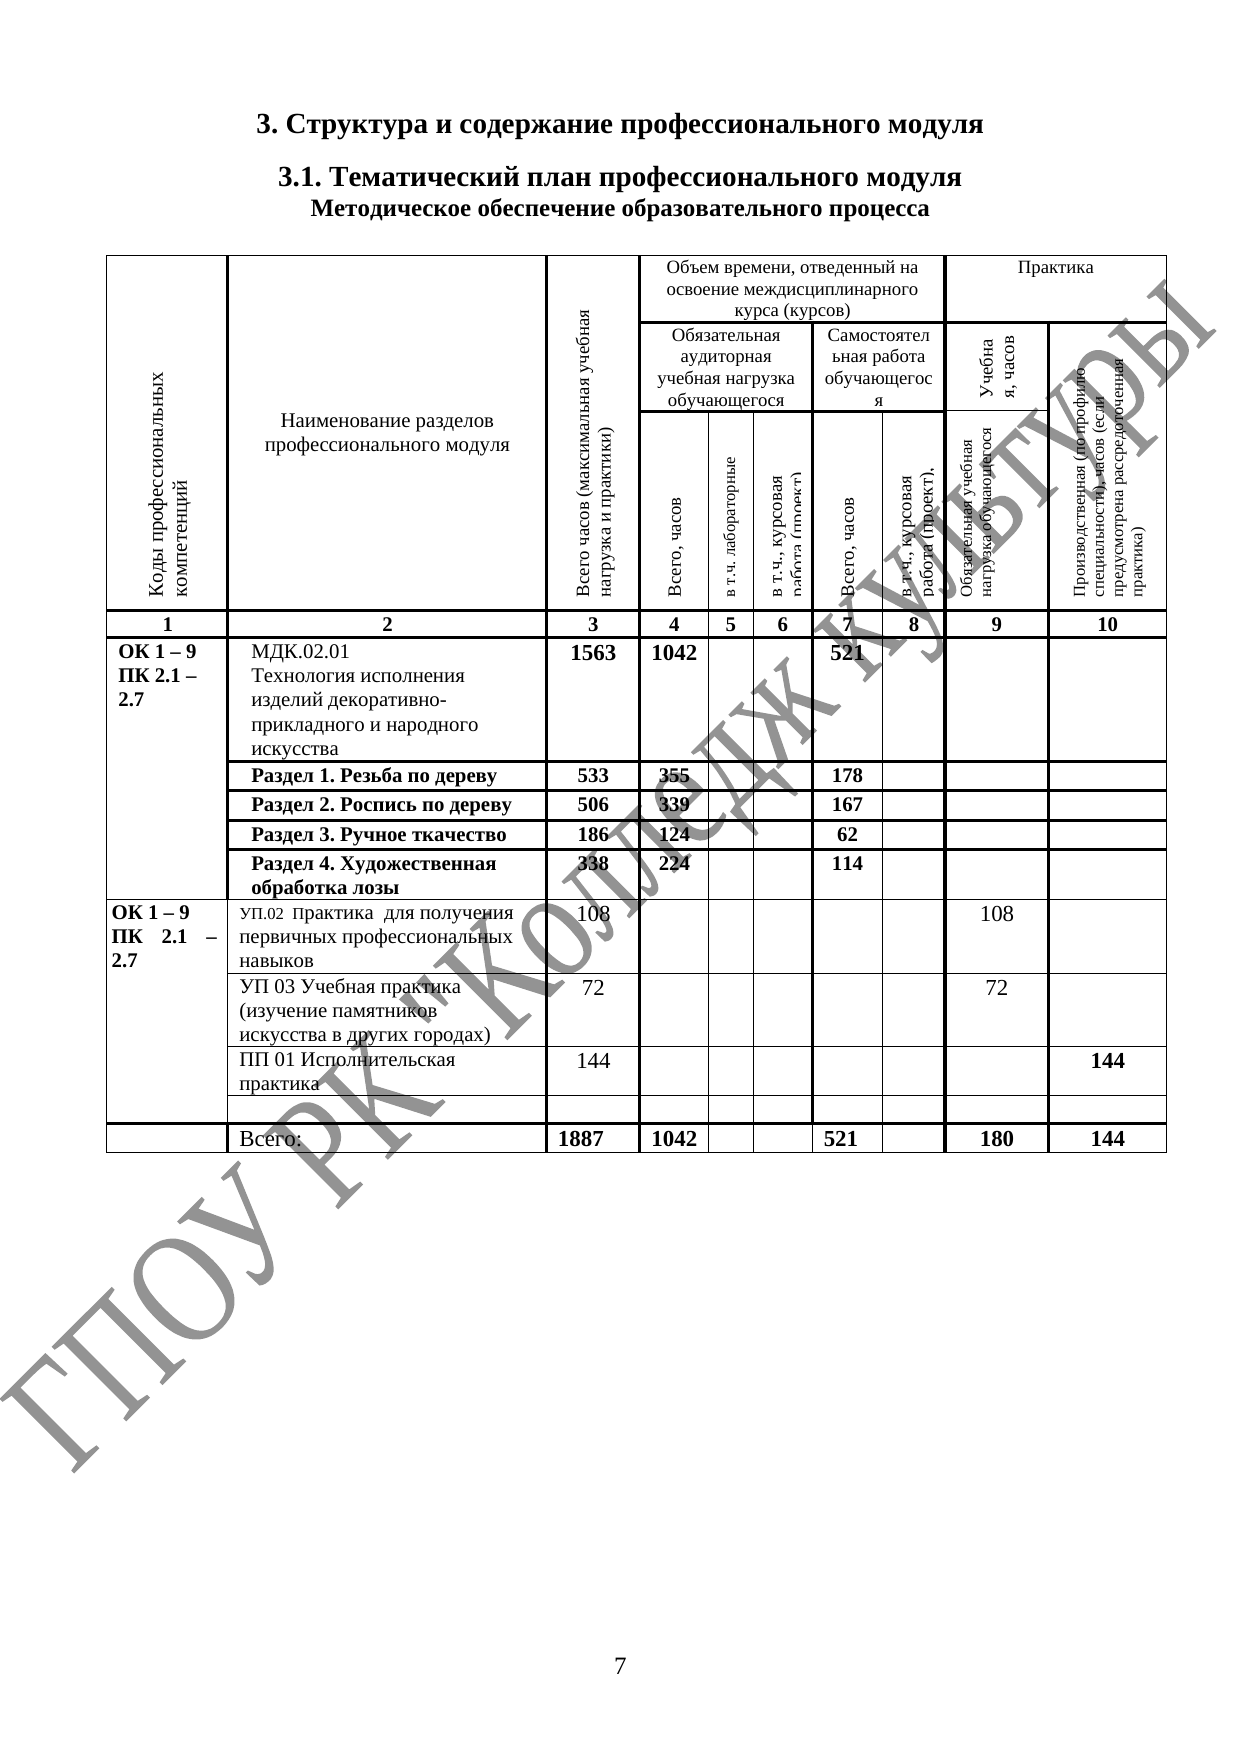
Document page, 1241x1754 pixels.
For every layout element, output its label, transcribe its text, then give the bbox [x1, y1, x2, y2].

table_cell [754, 639, 811, 759]
table_cell [709, 792, 753, 818]
table_cell Производственная (по профилю специальности), часов (если предусмотрена рассредоточенная практика) [1050, 324, 1166, 609]
table_cell Раздел 4. Художественная обработка лозы [229, 851, 545, 899]
table_cell [641, 1096, 708, 1122]
table_cell [1050, 1096, 1166, 1122]
table_cell 1042 [641, 1125, 708, 1152]
table_cell 62 [814, 822, 882, 848]
table_header Коды профессиональных компетенций [107, 256, 226, 609]
table_cell [548, 1096, 638, 1122]
table_cell 8 [883, 612, 943, 636]
table_cell [947, 851, 1047, 899]
table_cell [709, 1096, 753, 1122]
table_cell Раздел 1. Резьба по дереву [229, 763, 545, 789]
table_cell [883, 639, 943, 759]
table_cell [814, 1047, 882, 1095]
table_cell [754, 1096, 811, 1122]
table_header Наименование разделов профессионального модуля [229, 256, 545, 609]
table_cell [709, 851, 753, 899]
table_cell 144 [548, 1047, 638, 1095]
table_cell Всего, часов [641, 413, 708, 609]
table_cell Всего: [229, 1125, 545, 1152]
table_cell 144 [1050, 1047, 1166, 1095]
table_cell [754, 1125, 812, 1152]
table_cell Учебная, часов [947, 324, 1047, 410]
table_cell [754, 822, 811, 848]
table_cell в т.ч., курсовая работа (проект), часов [883, 413, 943, 609]
table_cell [709, 822, 753, 848]
table_cell [709, 1125, 753, 1152]
table_cell [883, 1047, 943, 1095]
table_cell УП 03 Учебная практика (изучение памятников искусства в других городах) [228, 974, 545, 1046]
table_cell Всего, часов [814, 413, 882, 609]
table_cell [1050, 900, 1166, 972]
table_cell УП.02 Практика для получения первичных профессиональных навыков [228, 900, 545, 972]
table_cell [947, 792, 1047, 818]
table_cell [883, 851, 943, 899]
table_cell [883, 792, 943, 818]
table_cell МДК.02.01 Технология исполнения изделий декоративно-прикладного и народного искусства [229, 639, 545, 759]
table_cell 108 [548, 900, 638, 972]
table_cell 108 [947, 900, 1047, 972]
table_cell [1050, 763, 1166, 789]
table_cell [709, 763, 753, 789]
table_header Практика [947, 256, 1166, 321]
table_cell [947, 763, 1047, 789]
table_cell 224 [641, 851, 708, 899]
table_cell [709, 1047, 753, 1095]
table_cell 4 [641, 612, 708, 636]
table_cell [641, 1047, 708, 1095]
table_cell [709, 639, 753, 759]
table_cell 521 [814, 639, 882, 759]
table_cell 521 [813, 1125, 882, 1152]
text 3.1. Тематический план профессионального модуля [106, 159, 1134, 193]
table_cell 9 [947, 612, 1047, 636]
table_cell [814, 974, 882, 1046]
table_cell [709, 974, 753, 1046]
table_cell 180 [947, 1125, 1047, 1152]
table_header Объем времени, отведенный на освоение междисциплинарного курса (курсов) [641, 256, 943, 321]
table_cell 1887 [548, 1125, 638, 1152]
table_cell 6 [754, 612, 811, 636]
table_cell 533 [548, 763, 638, 789]
table_cell Самостоятельная работа обучающегося [814, 324, 943, 410]
table_cell [754, 792, 811, 818]
table_cell [709, 900, 753, 972]
table_cell [641, 974, 708, 1046]
table_cell Обязательная аудиторная учебная нагрузка обучающегося [641, 324, 811, 410]
table_cell 72 [947, 974, 1047, 1046]
table_cell [883, 974, 943, 1046]
table_cell 114 [814, 851, 882, 899]
table_cell [228, 1096, 545, 1122]
table_cell [947, 639, 1047, 759]
table_cell [814, 1096, 882, 1122]
table_header Всего часов (максимальная учебная нагрузка и практики) [548, 256, 638, 609]
table_cell [883, 822, 943, 848]
table_cell 178 [814, 763, 882, 789]
table_cell 339 [641, 792, 708, 818]
table_cell [641, 900, 708, 972]
table_cell ОК 1 – 9 ПК 2.1 – 2.7 [107, 639, 226, 899]
table_cell ОК 1 – 9 ПК 2.1 – 2.7 [107, 900, 227, 1122]
table_cell 7 [814, 612, 882, 636]
table_cell 72 [548, 974, 638, 1046]
table_cell [754, 974, 811, 1046]
table_cell 167 [814, 792, 882, 818]
table_cell [1050, 974, 1166, 1046]
table_cell 5 [709, 612, 753, 636]
table_cell в т.ч. лабораторные работы и практические занятия, часов [709, 413, 753, 609]
table_cell [754, 1047, 811, 1095]
table_cell [883, 1125, 943, 1152]
table_cell 144 [1050, 1125, 1166, 1152]
table_cell [947, 822, 1047, 848]
table_cell [754, 851, 811, 899]
table_cell [107, 1125, 226, 1152]
table_cell 10 [1050, 612, 1166, 636]
table_cell 2 [229, 612, 545, 636]
table_cell Обязательная учебная нагрузка обучающегося [947, 411, 1047, 609]
table_cell [947, 1047, 1047, 1095]
table_cell [883, 1096, 943, 1122]
table_cell 1563 [548, 639, 638, 759]
table_cell [814, 900, 882, 972]
table_cell ПП 01 Исполнительская практика [228, 1047, 545, 1095]
table_cell [883, 763, 943, 789]
text 3. Структура и содержание профессионального модуля [106, 106, 1134, 140]
table_cell 3 [548, 612, 638, 636]
table_cell [1050, 792, 1166, 818]
table_cell Раздел 2. Роспись по дереву [229, 792, 545, 818]
table_cell 186 [548, 822, 638, 848]
table_cell [754, 763, 811, 789]
table_cell 124 [641, 822, 708, 848]
table_cell в т.ч., курсовая работа (проект), часов [754, 413, 811, 609]
table_cell 1 [107, 612, 226, 636]
table_cell [1050, 639, 1166, 759]
table_cell [947, 1096, 1047, 1122]
table_cell Раздел 3. Ручное ткачество [229, 822, 545, 848]
table_cell 506 [548, 792, 638, 818]
text Методическое обеспечение образовательного процесса [106, 193, 1134, 221]
table_cell 355 [641, 763, 708, 789]
table_cell [883, 900, 943, 972]
table_cell [1050, 822, 1166, 848]
table_cell 338 [548, 851, 638, 899]
table_cell 1042 [641, 639, 708, 759]
table_cell [754, 900, 811, 972]
table_cell [1050, 851, 1166, 899]
